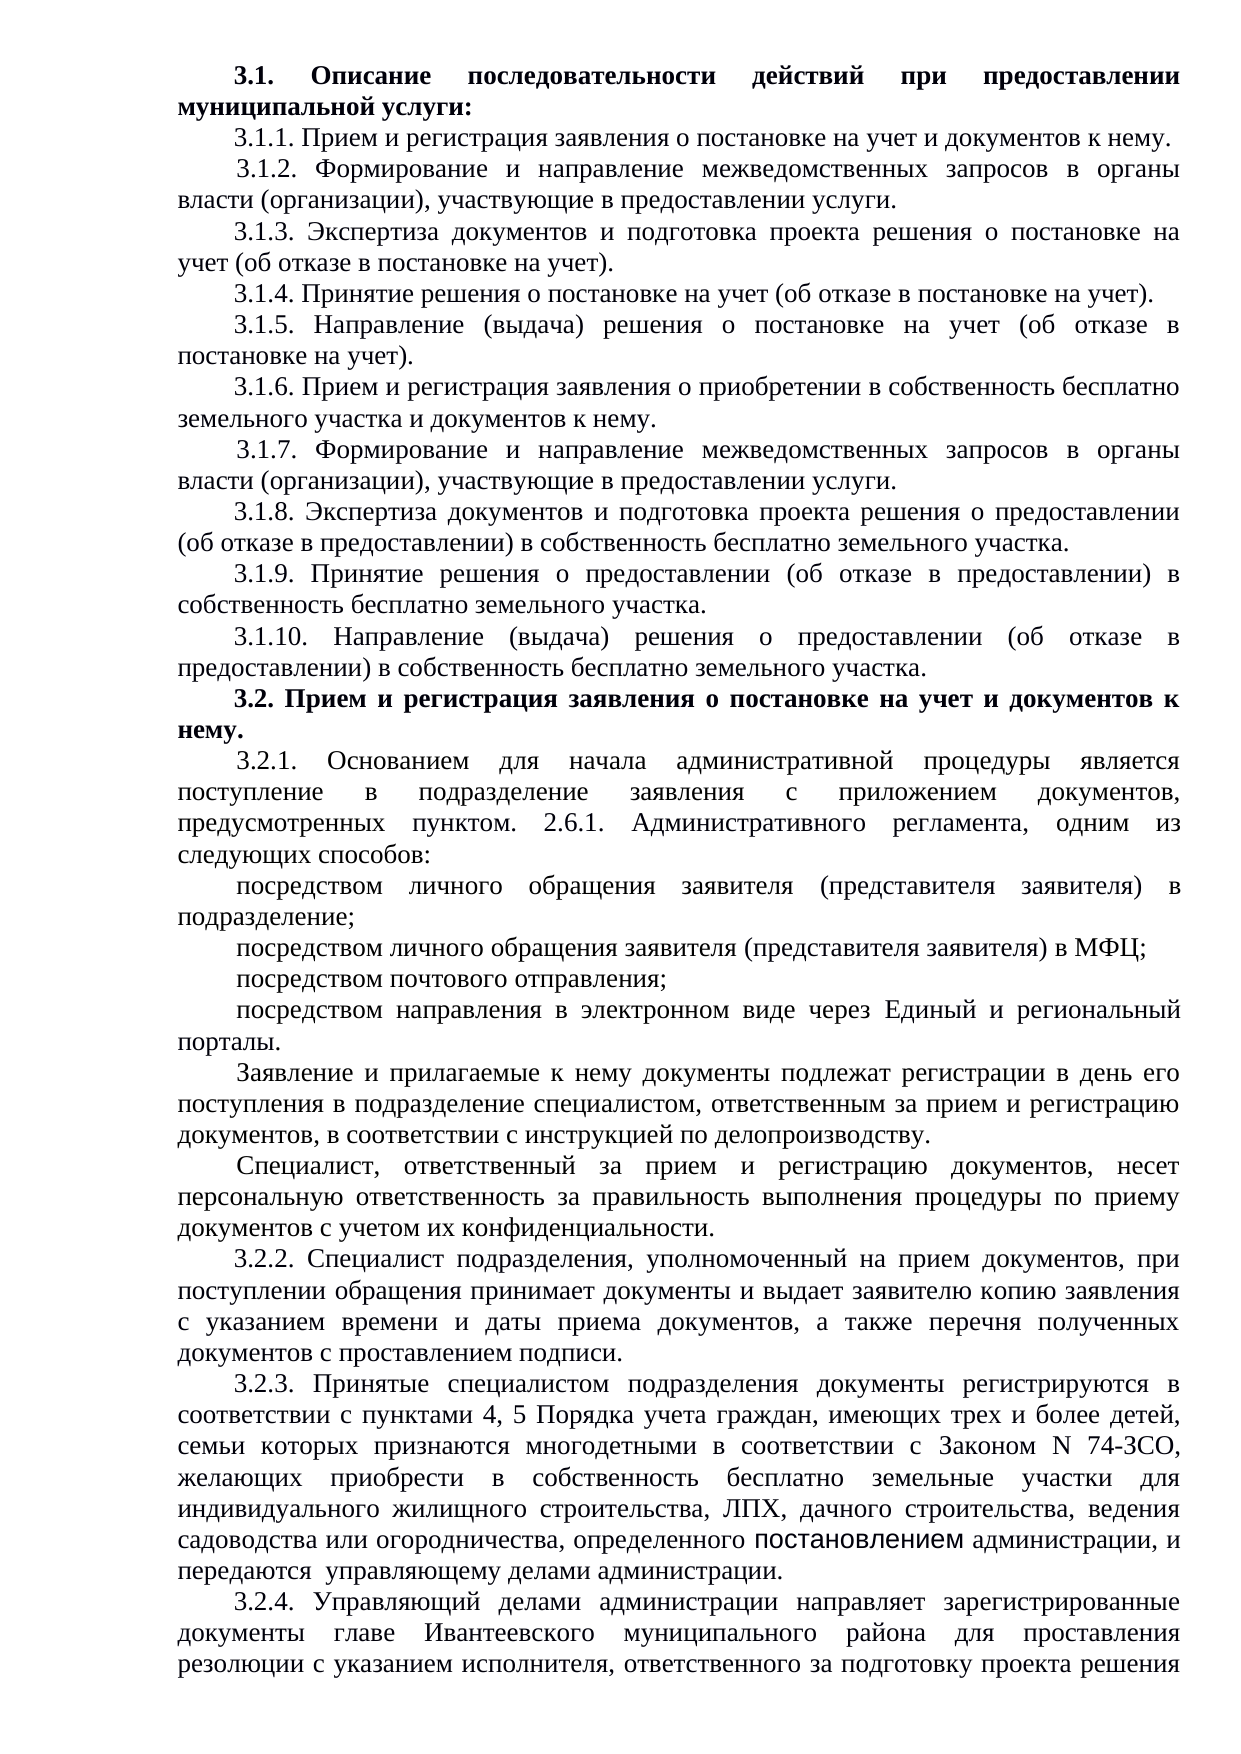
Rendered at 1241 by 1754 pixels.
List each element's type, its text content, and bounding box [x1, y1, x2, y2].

text 3.2.1. Основанием для начала административной процедуры является поступление в подразделение заявления с приложением документов, предусмотренных пунктом. 2.6.1. Административного регламента, одним из следующих способов: [177, 744, 1181, 869]
text посредством почтового отправления; [177, 962, 1181, 993]
text 3.1.10. Направление (выдача) решения о предоставлении (об отказе в предоставлении) в собственность бесплатно земельного участка. [177, 620, 1181, 682]
text 3.1.8. Экспертиза документов и подготовка проекта решения о предоставлении (об отказе в предоставлении) в собственность бесплатно земельного участка. [177, 495, 1181, 557]
text Специалист, ответственный за прием и регистрацию документов, несет персональную ответственность за правильность выполнения процедуры по приему документов с учетом их конфиденциальности. [177, 1149, 1181, 1243]
text 3.2.2. Специалист подразделения, уполномоченный на прием документов, при поступлении обращения принимает документы и выдает заявителю копию заявления с указанием времени и даты приема документов, а также перечня полученных документов с проставлением подписи. [177, 1243, 1181, 1367]
text посредством направления в электронном виде через Единый и региональный порталы. [177, 993, 1181, 1056]
text 3.1.4. Принятие решения о постановке на учет (об отказе в постановке на учет). [177, 277, 1181, 308]
text Заявление и прилагаемые к нему документы подлежат регистрации в день его поступления в подразделение специалистом, ответственным за прием и регистрацию документов, в соответствии с инструкцией по делопроизводству. [177, 1056, 1181, 1149]
text 3.1.1. Прием и регистрация заявления о постановке на учет и документов к нему. [177, 121, 1181, 152]
text посредством личного обращения заявителя (представителя заявителя) в МФЦ; [177, 931, 1181, 962]
text 3.1.9. Принятие решения о предоставлении (об отказе в предоставлении) в собственность бесплатно земельного участка. [177, 557, 1181, 620]
text 3.1.6. Прием и регистрация заявления о приобретении в собственность бесплатно земельного участка и документов к нему. [177, 371, 1181, 433]
text 3.1.3. Экспертиза документов и подготовка проекта решения о постановке на учет (об отказе в постановке на учет). [177, 215, 1181, 277]
text 3.2. Прием и регистрация заявления о постановке на учет и документов к нему. [177, 682, 1181, 744]
text 3.2.3. Принятые специалистом подразделения документы регистрируются в соответствии с пунктами 4, 5 Порядка учета граждан, имеющих трех и более детей, семьи которых признаются многодетными в соответствии с Законом N 74-ЗСО, желающих приобрести в собственность бесплатно земельные участки для индивидуального жилищного строительства, ЛПХ, дачного строительства, ведения садоводства или огородничества, определенного постановлением администрации, и передаются управляющему делами администрации. [177, 1367, 1181, 1585]
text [177, 1585, 1181, 1679]
text 3.1. Описание последовательности действий при предоставлении муниципальной услуги: [177, 59, 1181, 121]
text 3.1.5. Направление (выдача) решения о постановке на учет (об отказе в постановке на учет). [177, 308, 1181, 371]
text посредством личного обращения заявителя (представителя заявителя) в подразделение; [177, 869, 1181, 931]
text 3.1.2. Формирование и направление межведомственных запросов в органы власти (организации), участвующие в предоставлении услуги. [177, 152, 1181, 215]
text 3.1.7. Формирование и направление межведомственных запросов в органы власти (организации), участвующие в предоставлении услуги. [177, 433, 1181, 495]
